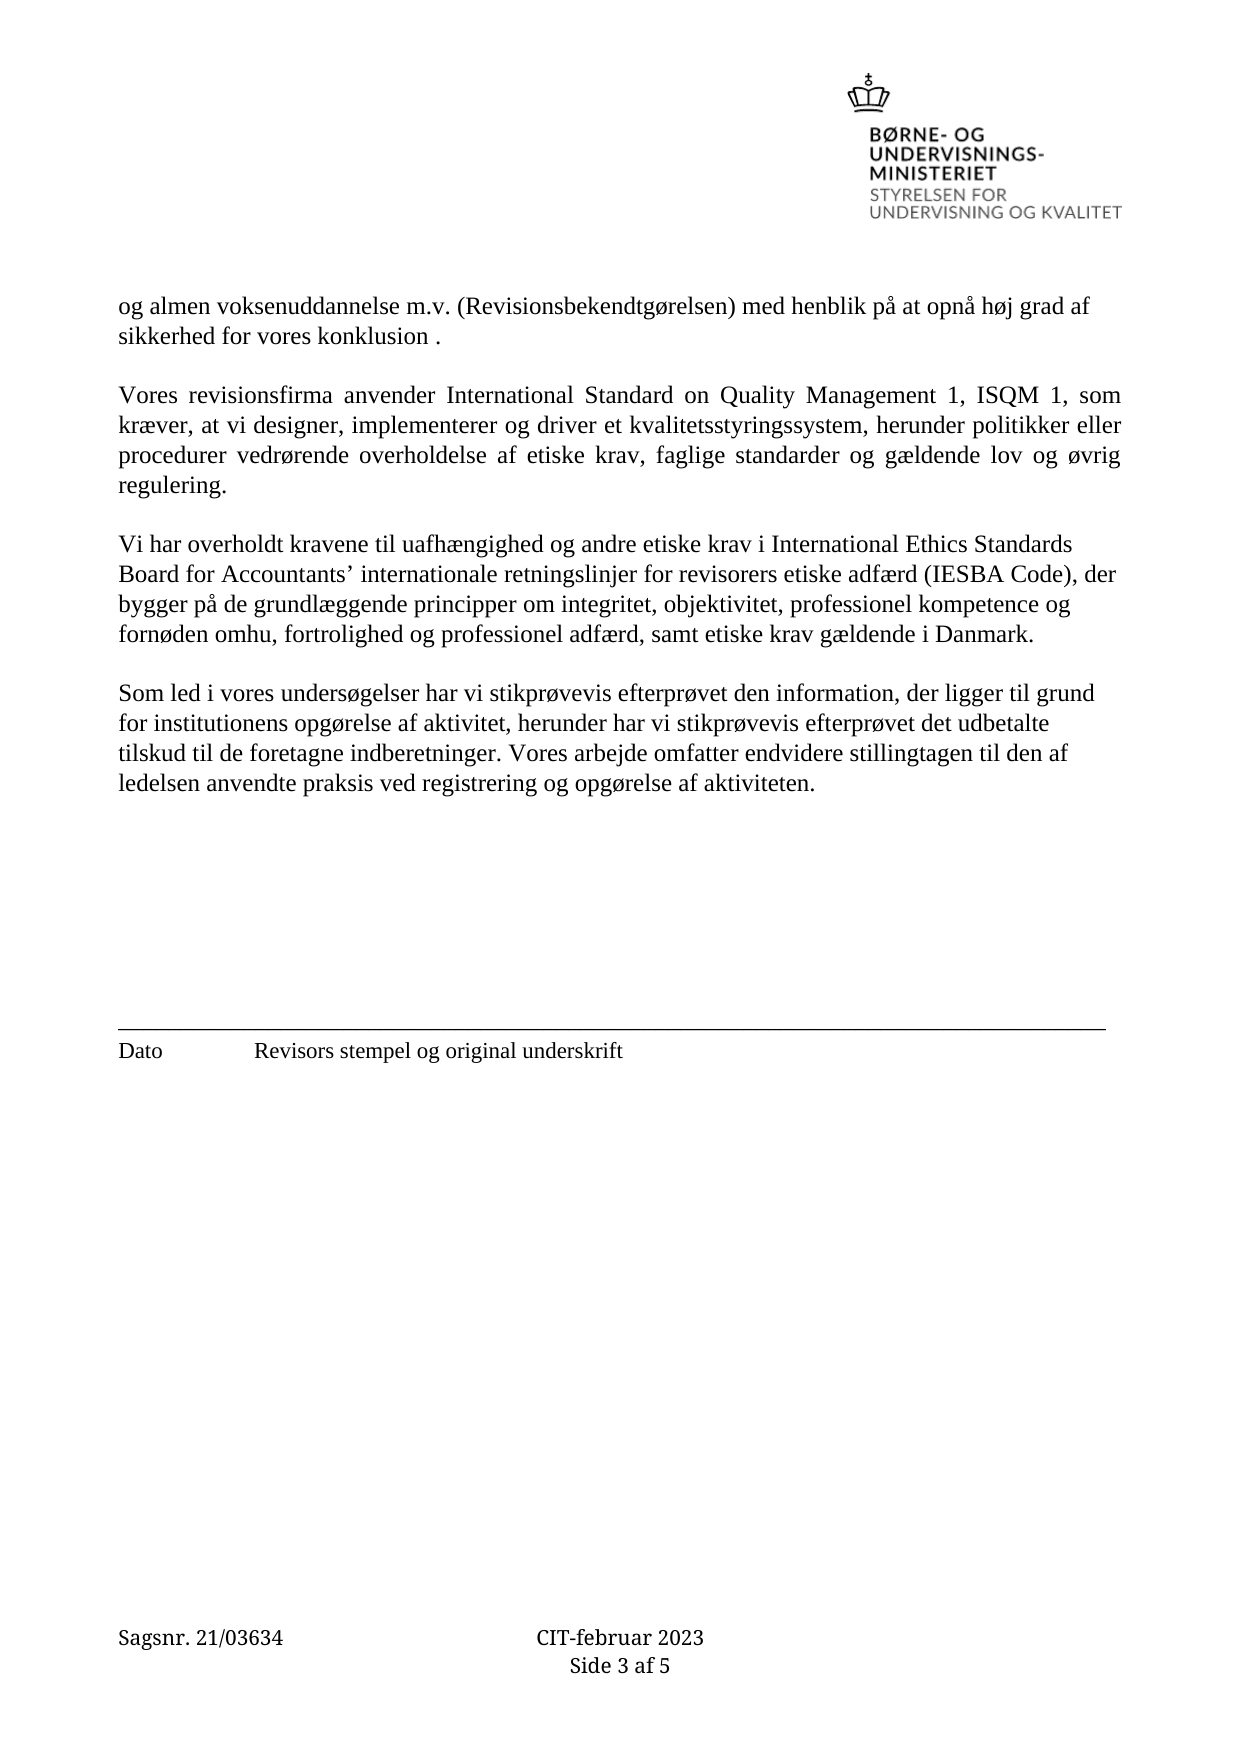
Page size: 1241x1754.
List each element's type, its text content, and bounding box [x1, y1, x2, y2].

text Vores revisionsfirma anvender International Standard on Quality Management 1, ISQM 1, som kræver, at vi designer, implementerer og driver et kvalitetsstyringssystem, herunder politikker eller procedurer vedrørende overholdelse af etiske krav, faglige standarder og gældende lov og øvrig regulering. [118, 379, 1122, 498]
text Vi har overholdt kravene til uafhængighed og andre etiske krav i International Ethics Standards Board for Accountants’ internationale retningslinjer for revisorers etiske adfærd (IESBA Code), der bygger på de grundlæggende principper om integritet, objektivitet, professionel kompetence og fornøden omhu, fortrolighed og professionel adfærd, samt etiske krav gældende i Danmark. [118, 528, 1122, 647]
text Som led i vores undersøgelser har vi stikprøvevis efterprøvet den information, der ligger til grund for institutionens opgørelse af aktivitet, herunder har vi stikprøvevis efterprøvet det udbetalte tilskud til de foretagne indberetninger. Vores arbejde omfatter endvidere stillingtagen til den af ledelsen anvendte praksis ved registrering og opgørelse af aktiviteten. [118, 677, 1122, 796]
text _______________________________________________________________________________ [118, 1004, 1122, 1033]
picture [847, 73, 1123, 222]
text Dato Revisors stempel og original underskrift [118, 1033, 1122, 1064]
